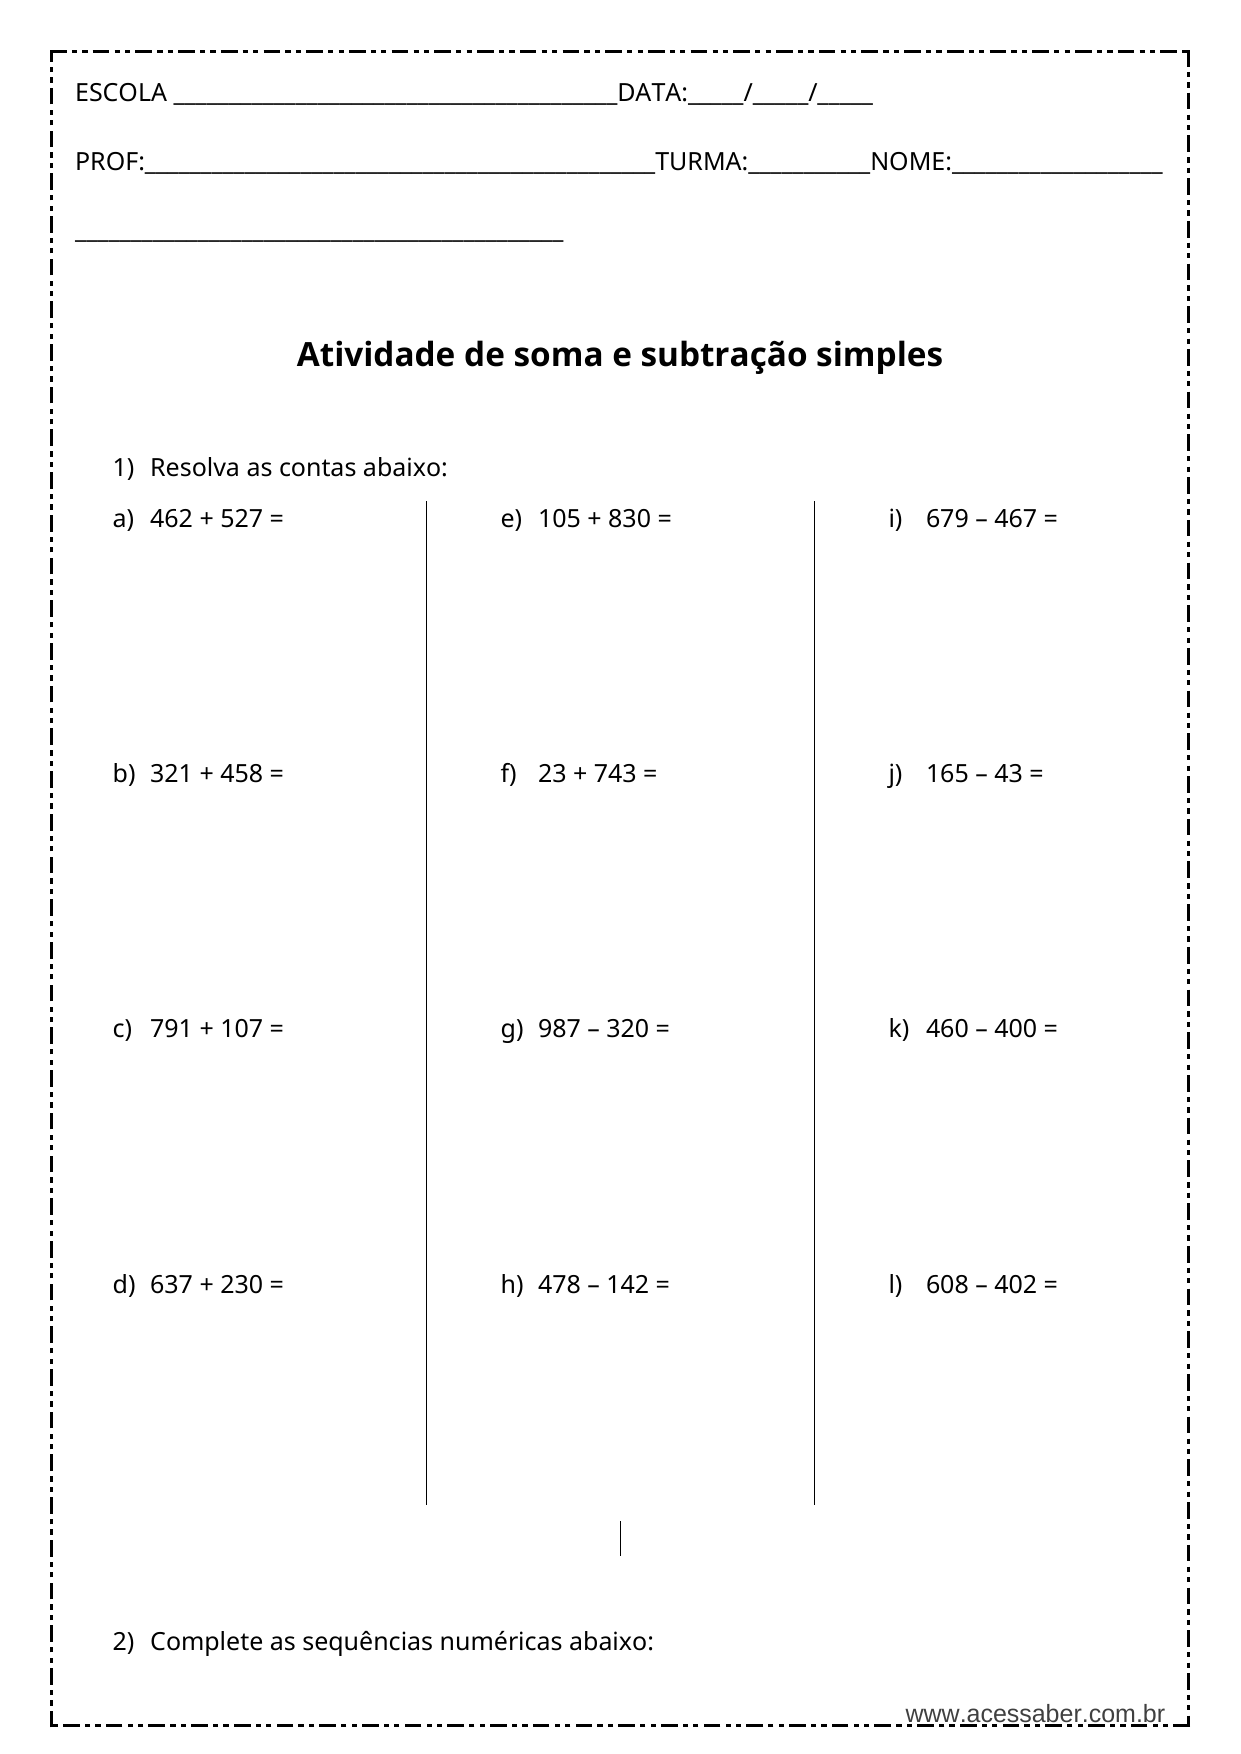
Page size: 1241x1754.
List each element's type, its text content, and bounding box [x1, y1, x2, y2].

text PROF:______________________________________________TURMA:___________NOME:_______________________________________________________________ [75, 143, 1165, 245]
text ESCOLA ________________________________________DATA:_____/_____/_____ [75, 75, 1165, 109]
list 23 + 743 = [500, 756, 777, 790]
list 321 + 458 = [112, 756, 389, 790]
list 478 – 142 = [500, 1266, 777, 1300]
list 637 + 230 = [112, 1266, 389, 1300]
list 462 + 527 = [112, 501, 389, 535]
list 165 – 43 = [888, 756, 1165, 790]
list Complete as sequências numéricas abaixo: [112, 1623, 1165, 1658]
list 608 – 402 = [888, 1266, 1165, 1300]
list 460 – 400 = [888, 1011, 1165, 1045]
text Atividade de soma e subtração simples [75, 330, 1165, 376]
list 987 – 320 = [500, 1011, 777, 1045]
list Resolva as contas abaixo: [112, 449, 1165, 484]
list 105 + 830 = [500, 501, 777, 535]
list 679 – 467 = [888, 501, 1165, 535]
list 791 + 107 = [112, 1011, 389, 1045]
